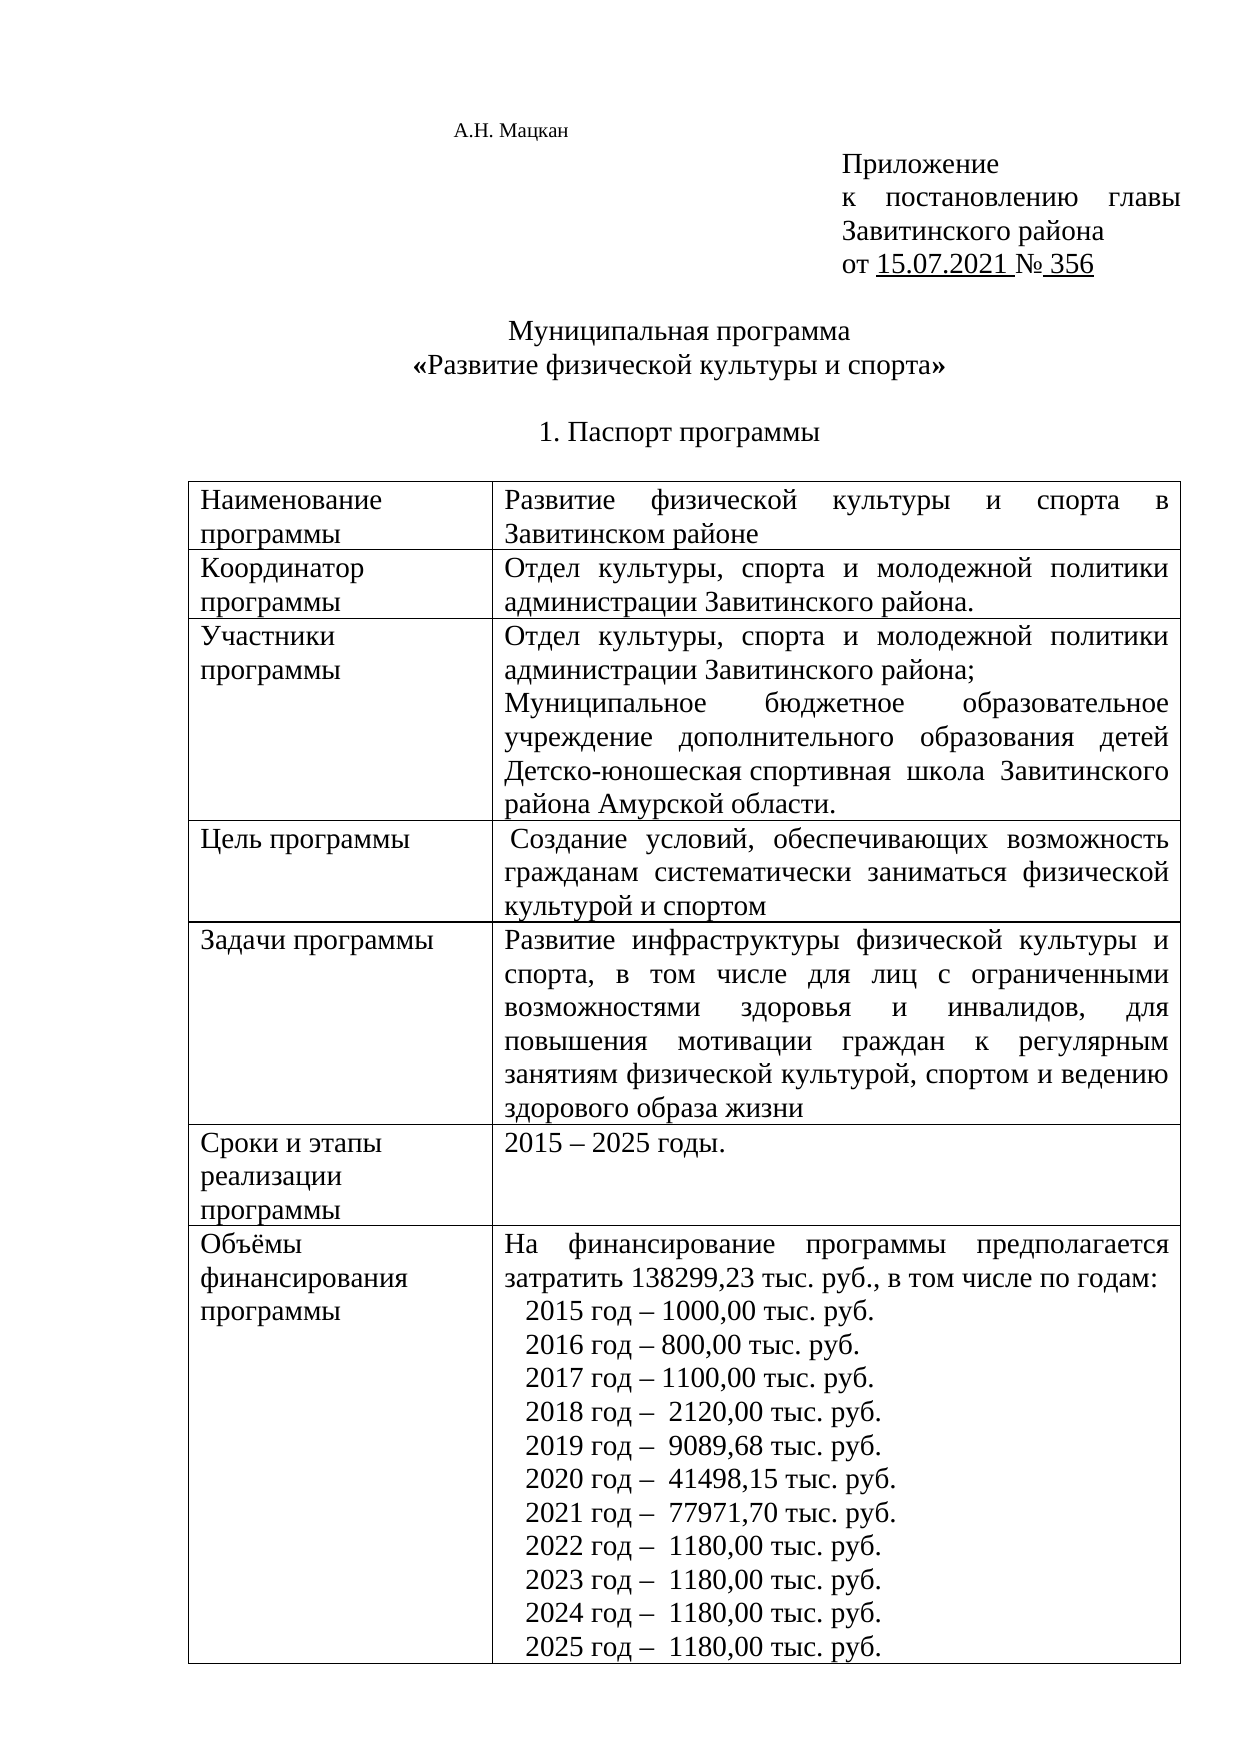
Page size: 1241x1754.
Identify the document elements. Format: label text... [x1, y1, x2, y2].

table_cell Отдел культуры, спорта и молодежной политики администрации Завитинского района. [493, 550, 1180, 617]
table_cell Цель программы [189, 821, 492, 921]
text «Развитие физической культуры и спорта» [177, 347, 1181, 381]
table_cell Отдел культуры, спорта и молодежной политики администрации Завитинского района; Муниципальное бюджетное образовательное учреждение дополнительного образования детей Детско-юношеская спортивная школа Завитинского района Амурской области. [493, 619, 1180, 820]
table_cell Участники программы [189, 619, 492, 820]
table_cell На финансирование программы предполагается затратить 138299,23 тыс. руб., в том числе по годам: 2015 год – 1000,00 тыс. руб. 2016 год – 800,00 тыс. руб. 2017 год – 1100,00 тыс. руб. 2018 год – 2120,00 тыс. руб. 2019 год – 9089,68 тыс. руб. 2020 год – 41498,15 тыс. руб. 2021 год – 77971,70 тыс. руб. 2022 год – 1180,00 тыс. руб. 2023 год – 1180,00 тыс. руб. 2024 год – 1180,00 тыс. руб. 2025 год – 1180,00 тыс. руб. [493, 1226, 1180, 1662]
text Приложение [177, 146, 1181, 179]
text 1. Паспорт программы [177, 414, 1181, 448]
table_cell Развитие инфраструктуры физической культуры и спорта, в том числе для лиц с ограниченными возможностями здоровья и инвалидов, для повышения мотивации граждан к регулярным занятиям физической культурой, спортом и ведению здорового образа жизни [493, 923, 1180, 1124]
text от 15.07.2021 № 356 [842, 246, 1181, 280]
text к постановлению главы Завитинского района [842, 179, 1181, 246]
table_cell Объёмы финансирования программы [189, 1226, 492, 1662]
table_cell Координатор программы [189, 550, 492, 617]
table_cell Создание условий, обеспечивающих возможность гражданам систематически заниматься физической культурой и спортом [493, 821, 1180, 921]
table_header Наименование программы [189, 482, 492, 549]
table_header Развитие физической культуры и спорта в Завитинском районе [493, 482, 1180, 549]
text Муниципальная программа [177, 313, 1181, 347]
table_cell Задачи программы [189, 923, 492, 1124]
table_cell Сроки и этапы реализации программы [189, 1125, 492, 1225]
table_cell 2015 – 2025 годы. [493, 1125, 1180, 1225]
text А.Н. Мацкан [177, 118, 1181, 142]
